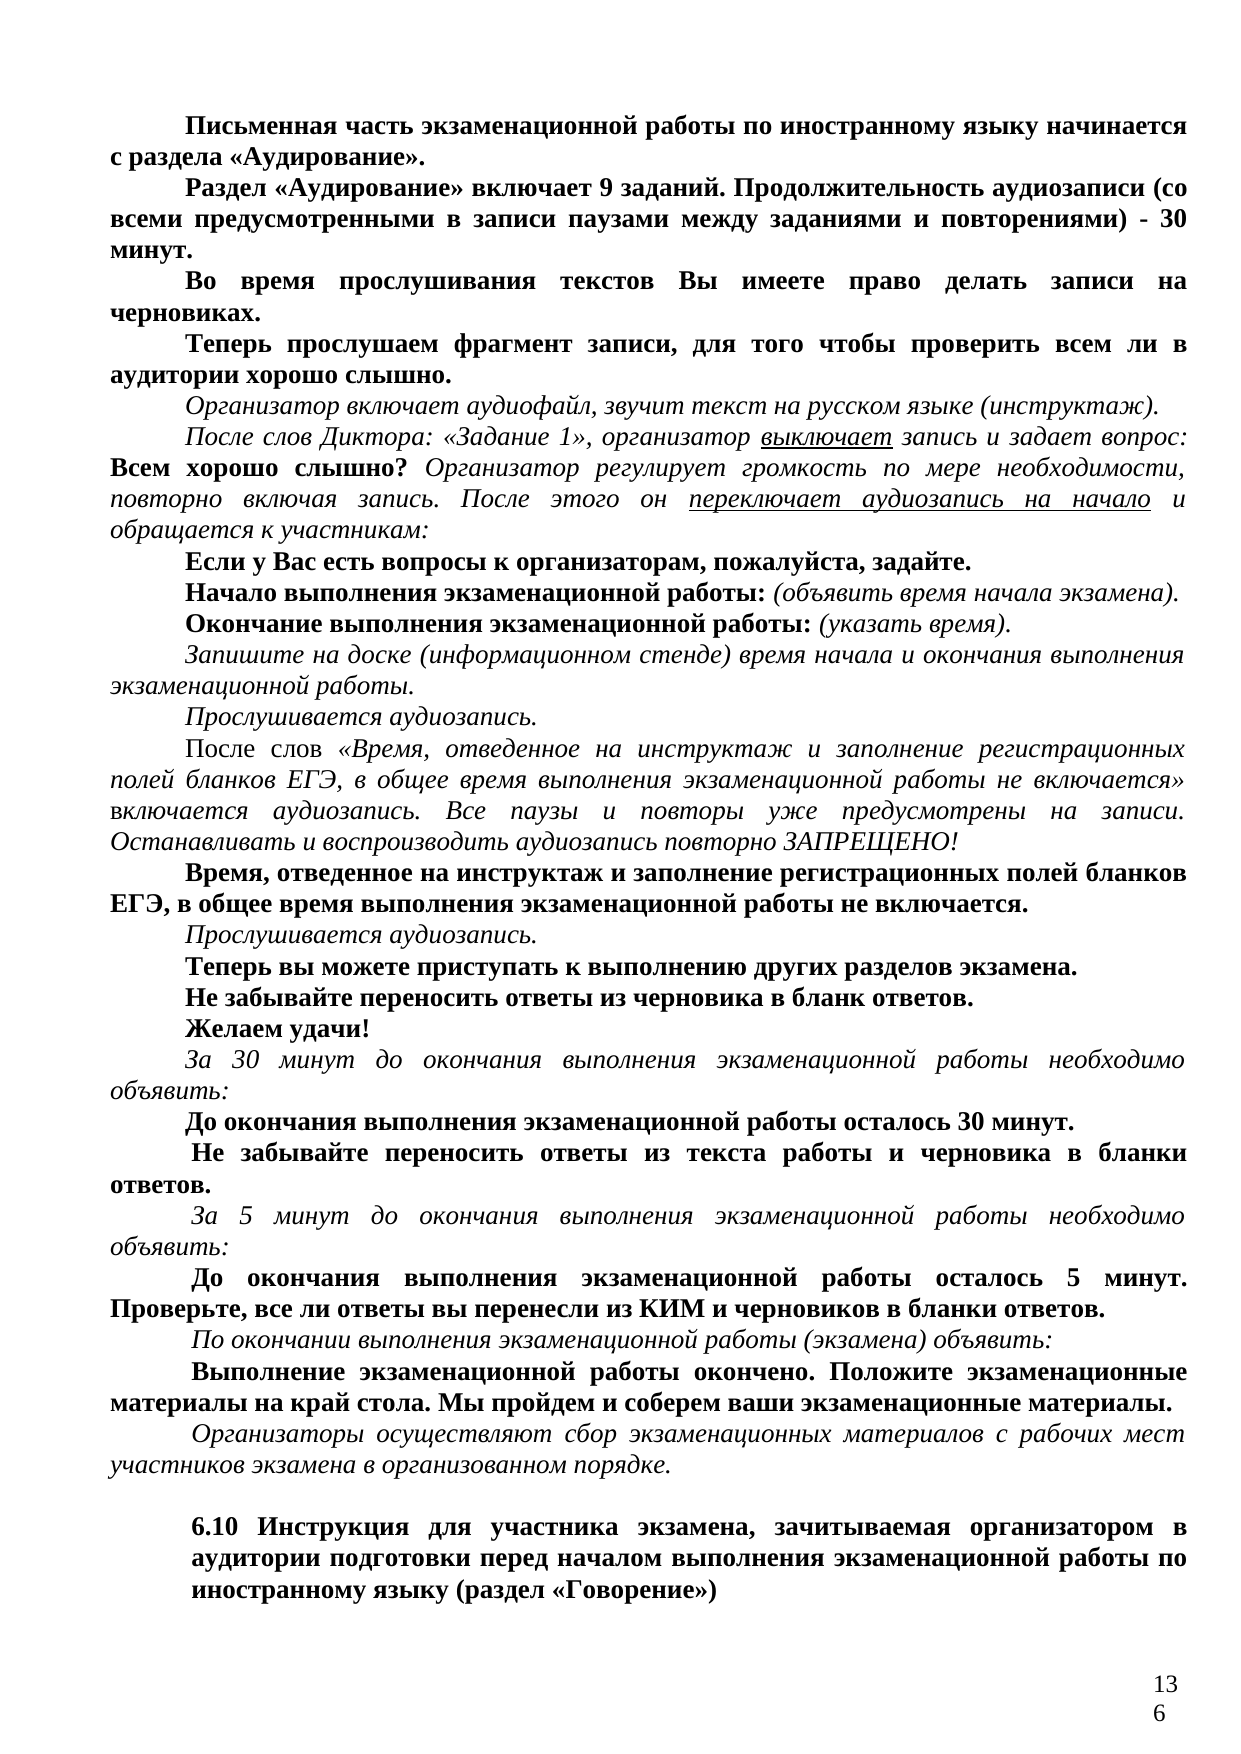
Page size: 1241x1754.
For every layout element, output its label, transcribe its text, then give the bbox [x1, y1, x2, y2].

text После слов «Время, отведенное на инструктаж и заполнение регистрационных полей бланков ЕГЭ, в общее время выполнения экзаменационной работы не включается» включается аудиозапись. Все паузы и повторы уже предусмотрены на записи. Останавливать и воспроизводить аудиозапись повторно ЗАПРЕЩЕНО! [110, 732, 1188, 856]
text Окончание выполнения экзаменационной работы: (указать время). [110, 607, 1188, 638]
text Начало выполнения экзаменационной работы: (объявить время начала экзамена). [110, 576, 1188, 607]
text За 5 минут до окончания выполнения экзаменационной работы необходимо объявить: [110, 1199, 1188, 1261]
text Раздел «Аудирование» включает 9 заданий. Продолжительность аудиозаписи (со всеми предусмотренными в записи паузами между заданиями и повторениями) - 30 минут. [110, 171, 1188, 264]
text Выполнение экзаменационной работы окончено. Положите экзаменационные материалы на край стола. Мы пройдем и соберем ваши экзаменационные материалы. [110, 1354, 1188, 1417]
text Во время прослушивания текстов Вы имеете право делать записи на черновиках. [110, 264, 1188, 327]
text До окончания выполнения экзаменационной работы осталось 30 минут. [110, 1105, 1188, 1137]
text Не забывайте переносить ответы из текста работы и черновика в бланки ответов. [110, 1137, 1188, 1199]
text За 30 минут до окончания выполнения экзаменационной работы необходимо объявить: [110, 1043, 1188, 1105]
text После слов Диктора: «Задание 1», организатор выключает запись и задает вопрос: Всем хорошо слышно? Организатор регулирует громкость по мере необходимости, повторно включая запись. После этого он переключает аудиозапись на начало и обращается к участникам: [110, 420, 1188, 545]
text Желаем удачи! [110, 1012, 1188, 1043]
text До окончания выполнения экзаменационной работы осталось 5 минут. Проверьте, все ли ответы вы перенесли из КИМ и черновиков в бланки ответов. [110, 1261, 1188, 1323]
text Письменная часть экзаменационной работы по иностранному языку начинается с раздела «Аудирование». [110, 109, 1188, 171]
text Прослушивается аудиозапись. [110, 701, 1188, 732]
text По окончании выполнения экзаменационной работы (экзамена) объявить: [110, 1323, 1188, 1354]
text Запишите на доске (информационном стенде) время начала и окончания выполнения экзаменационной работы. [110, 638, 1188, 701]
text Теперь вы можете приступать к выполнению других разделов экзамена. [110, 950, 1188, 981]
text Если у Вас есть вопросы к организаторам, пожалуйста, задайте. [110, 545, 1188, 576]
text Организатор включает аудиофайл, звучит текст на русском языке (инструктаж). [110, 389, 1188, 420]
text Время, отведенное на инструктаж и заполнение регистрационных полей бланков ЕГЭ, в общее время выполнения экзаменационной работы не включается. [110, 856, 1188, 918]
text Не забывайте переносить ответы из черновика в бланк ответов. [110, 981, 1188, 1012]
text Теперь прослушаем фрагмент записи, для того чтобы проверить всем ли в аудитории хорошо слышно. [110, 327, 1188, 389]
text Прослушивается аудиозапись. [110, 918, 1188, 950]
text Организаторы осуществляют сбор экзаменационных материалов с рабочих мест участников экзамена в организованном порядке. [110, 1417, 1188, 1479]
text 6.10 Инструкция для участника экзамена, зачитываемая организатором в аудитории подготовки перед началом выполнения экзаменационной работы по иностранному языку (раздел «Говорение») [191, 1510, 1188, 1604]
